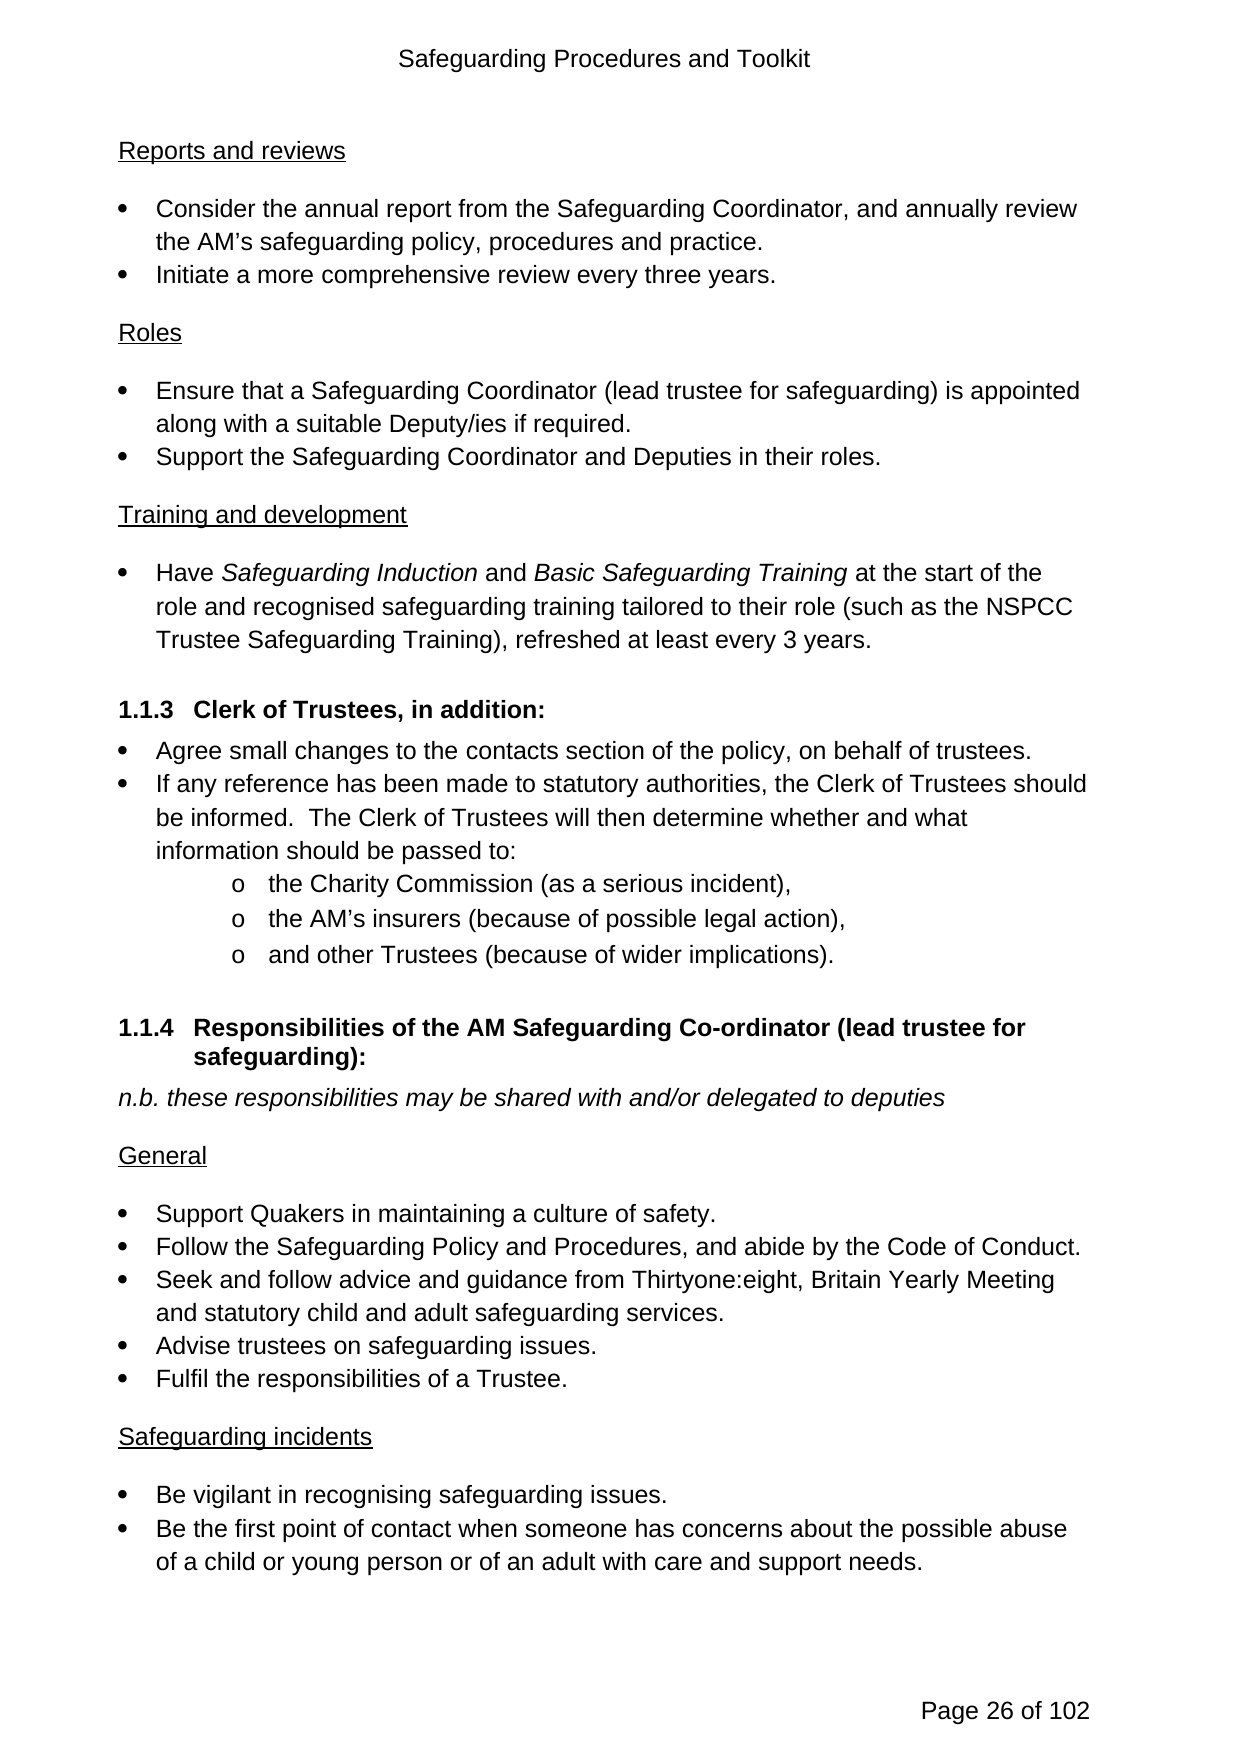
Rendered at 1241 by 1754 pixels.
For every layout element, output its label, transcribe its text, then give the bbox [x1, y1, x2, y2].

list Initiate a more comprehensive review every three years. [118, 260, 1090, 289]
list Consider the annual report from the Safeguarding Coordinator, and annually review the AM’s safeguarding policy, procedures and practice. [118, 194, 1090, 256]
text General [118, 1141, 1090, 1169]
text Reports and reviews [118, 136, 1090, 164]
list the Charity Commission (as a serious incident), [231, 869, 1090, 899]
subtitle Clerk of Trustees, in addition: [118, 695, 1090, 724]
list Fulfil the responsibilities of a Trustee. [118, 1364, 1090, 1393]
text Roles [118, 318, 1090, 347]
list Be the first point of contact when someone has concerns about the possible abuse of a child or young person or of an adult with care and support needs. [118, 1513, 1090, 1575]
list If any reference has been made to statutory authorities, the Clerk of Trustees should be informed. The Clerk of Trustees will then determine whether and what information should be passed to: [118, 769, 1090, 864]
list Ensure that a Safeguarding Coordinator (lead trustee for safeguarding) is appointed along with a suitable Deputy/ies if required. [118, 376, 1090, 438]
list Agree small changes to the contacts section of the policy, on behalf of trustees. [118, 736, 1090, 765]
list Advise trustees on safeguarding issues. [118, 1331, 1090, 1360]
list Support the Safeguarding Coordinator and Deputies in their roles. [118, 442, 1090, 471]
list Seek and follow advice and guidance from Thirtyone:eight, Britain Yearly Meeting and statutory child and adult safeguarding services. [118, 1265, 1090, 1327]
list Support Quakers in maintaining a culture of safety. [118, 1199, 1090, 1228]
list Be vigilant in recognising safeguarding issues. [118, 1480, 1090, 1509]
text Training and development [118, 500, 1090, 529]
list Follow the Safeguarding Policy and Procedures, and abide by the Code of Conduct. [118, 1232, 1090, 1261]
list and other Trustees (because of wider implications). [231, 940, 1090, 971]
list the AM’s insurers (because of possible legal action), [231, 904, 1090, 935]
subtitle Responsibilities of the AM Safeguarding Co-ordinator (lead trustee for safeguarding): [118, 1013, 1090, 1070]
text Safeguarding incidents [118, 1422, 1090, 1451]
text n.b. these responsibilities may be shared with and/or delegated to deputies [118, 1083, 1090, 1111]
list Have Safeguarding Induction and Basic Safeguarding Training at the start of the role and recognised safeguarding training tailored to their role (such as the NSPCC Trustee Safeguarding Training), refreshed at least every 3 years. [118, 558, 1090, 653]
